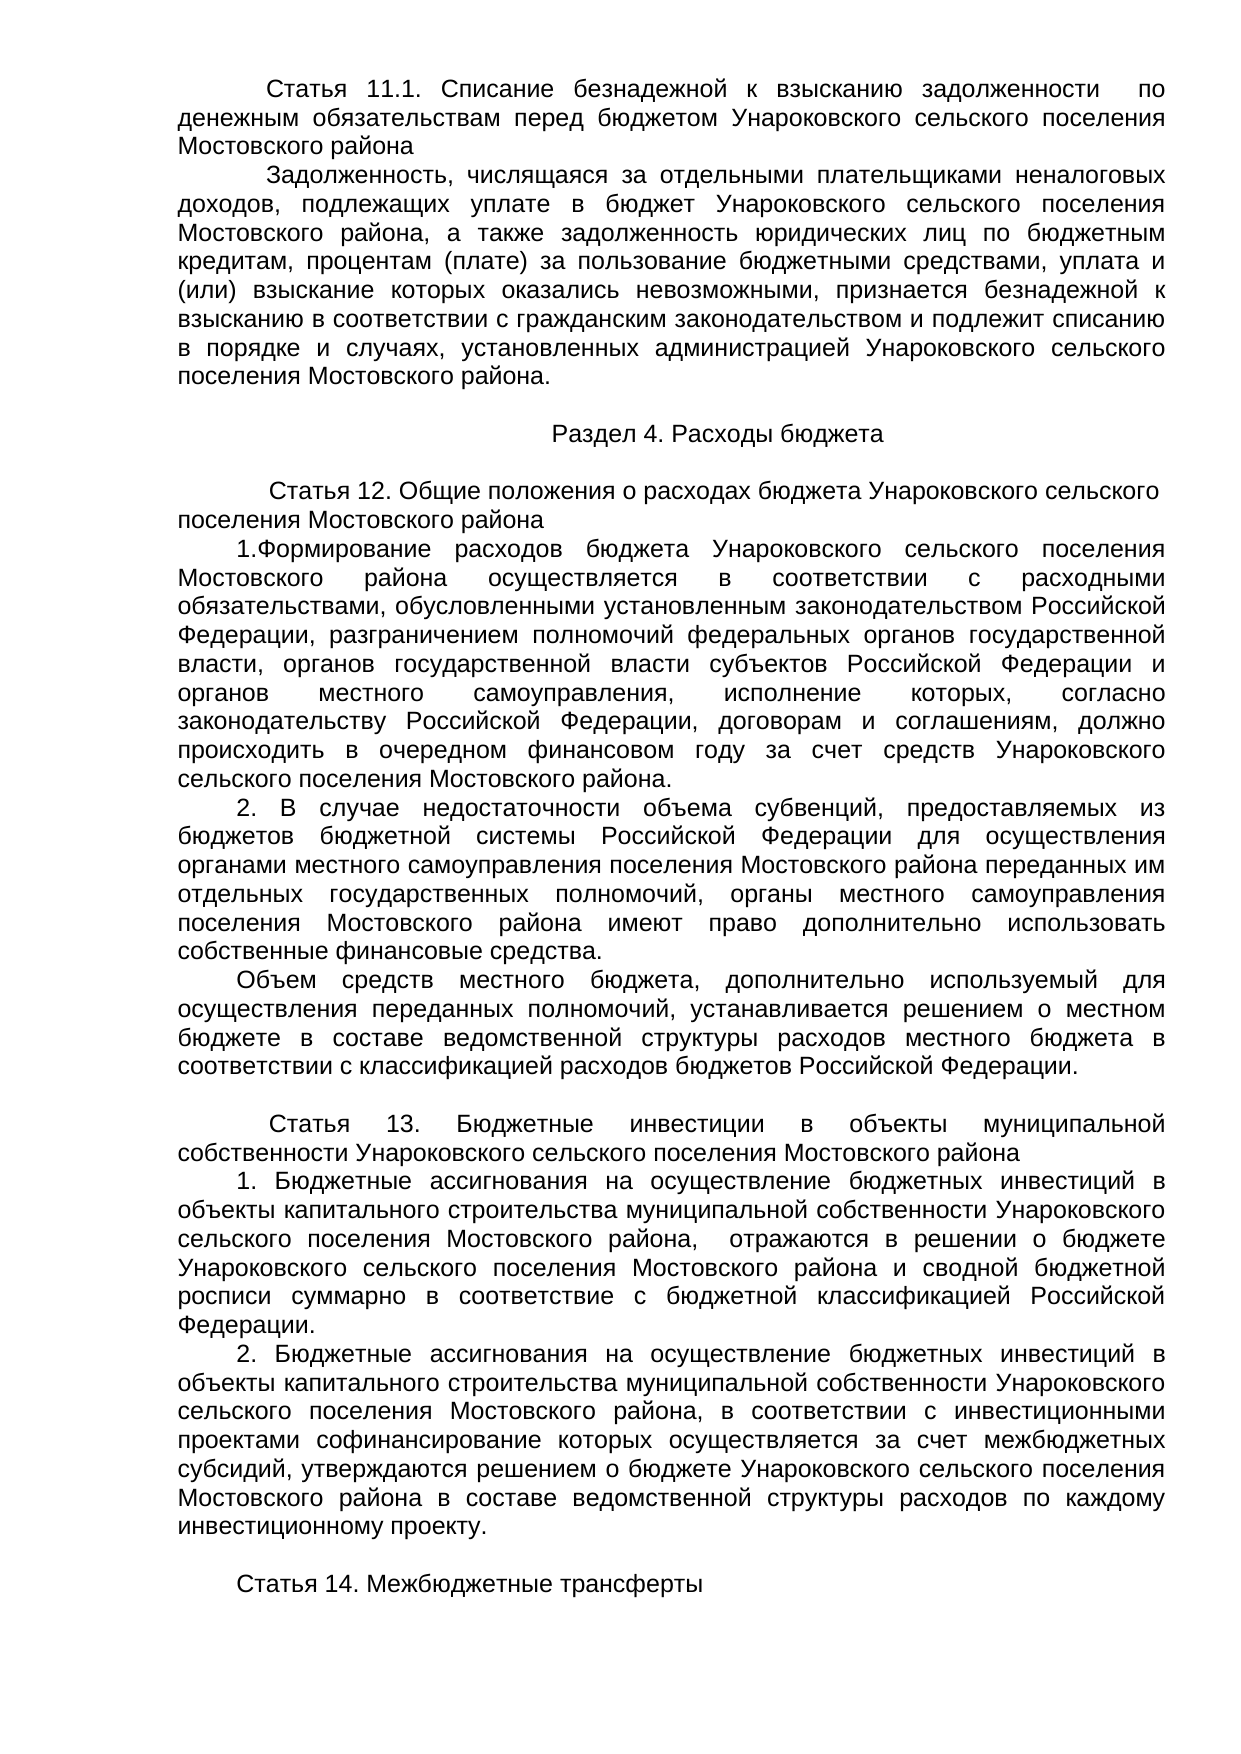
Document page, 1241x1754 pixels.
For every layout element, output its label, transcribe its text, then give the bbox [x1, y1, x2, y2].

text Статья 12. Общие положения о расходах бюджета Унароковского сельского поселения Мостовского района [177, 476, 1167, 534]
text Статья 14. Межбюджетные трансферты [177, 1569, 1167, 1598]
text Статья 13. Бюджетные инвестиции в объекты муниципальной собственности Унароковского сельского поселения Мостовского района [177, 1109, 1167, 1166]
text 2. Бюджетные ассигнования на осуществление бюджетных инвестиций в объекты капитального строительства муниципальной собственности Унароковского сельского поселения Мостовского района, в соответствии с инвестиционными проектами софинансирование которых осуществляется за счет межбюджетных субсидий, утверждаются решением о бюджете Унароковского сельского поселения Мостовского района в составе ведомственной структуры расходов по каждому инвестиционному проекту. [177, 1339, 1167, 1540]
text 1.Формирование расходов бюджета Унароковского сельского поселения Мостовского района осуществляется в соответствии с расходными обязательствами, обусловленными установленным законодательством Российской Федерации, разграничением полномочий федеральных органов государственной власти, органов государственной власти субъектов Российской Федерации и органов местного самоуправления, исполнение которых, согласно законодательству Российской Федерации, договорам и соглашениям, должно происходить в очередном финансовом году за счет средств Унароковского сельского поселения Мостовского района. [177, 534, 1167, 793]
text Раздел 4. Расходы бюджета [177, 419, 1167, 448]
text Задолженность, числящаяся за отдельными плательщиками неналоговых доходов, подлежащих уплате в бюджет Унароковского сельского поселения Мостовского района, а также задолженность юридических лиц по бюджетным кредитам, процентам (плате) за пользование бюджетными средствами, уплата и (или) взыскание которых оказались невозможными, признается безнадежной к взысканию в соответствии с гражданским законодательством и подлежит списанию в порядке и случаях, установленных администрацией Унароковского сельского поселения Мостовского района. [177, 160, 1167, 390]
text Объем средств местного бюджета, дополнительно используемый для осуществления переданных полномочий, устанавливается решением о местном бюджете в составе ведомственной структуры расходов местного бюджета в соответствии с классификацией расходов бюджетов Российской Федерации. [177, 965, 1167, 1080]
text 2. В случае недостаточности объема субвенций, предоставляемых из бюджетов бюджетной системы Российской Федерации для осуществления органами местного самоуправления поселения Мостовского района переданных им отдельных государственных полномочий, органы местного самоуправления поселения Мостовского района имеют право дополнительно использовать собственные финансовые средства. [177, 793, 1167, 965]
text 1. Бюджетные ассигнования на осуществление бюджетных инвестиций в объекты капитального строительства муниципальной собственности Унароковского сельского поселения Мостовского района, отражаются в решении о бюджете Унароковского сельского поселения Мостовского района и сводной бюджетной росписи суммарно в соответствие с бюджетной классификацией Российской Федерации. [177, 1166, 1167, 1339]
text Статья 11.1. Списание безнадежной к взысканию задолженности по денежным обязательствам перед бюджетом Унароковского сельского поселения Мостовского района [177, 74, 1167, 160]
